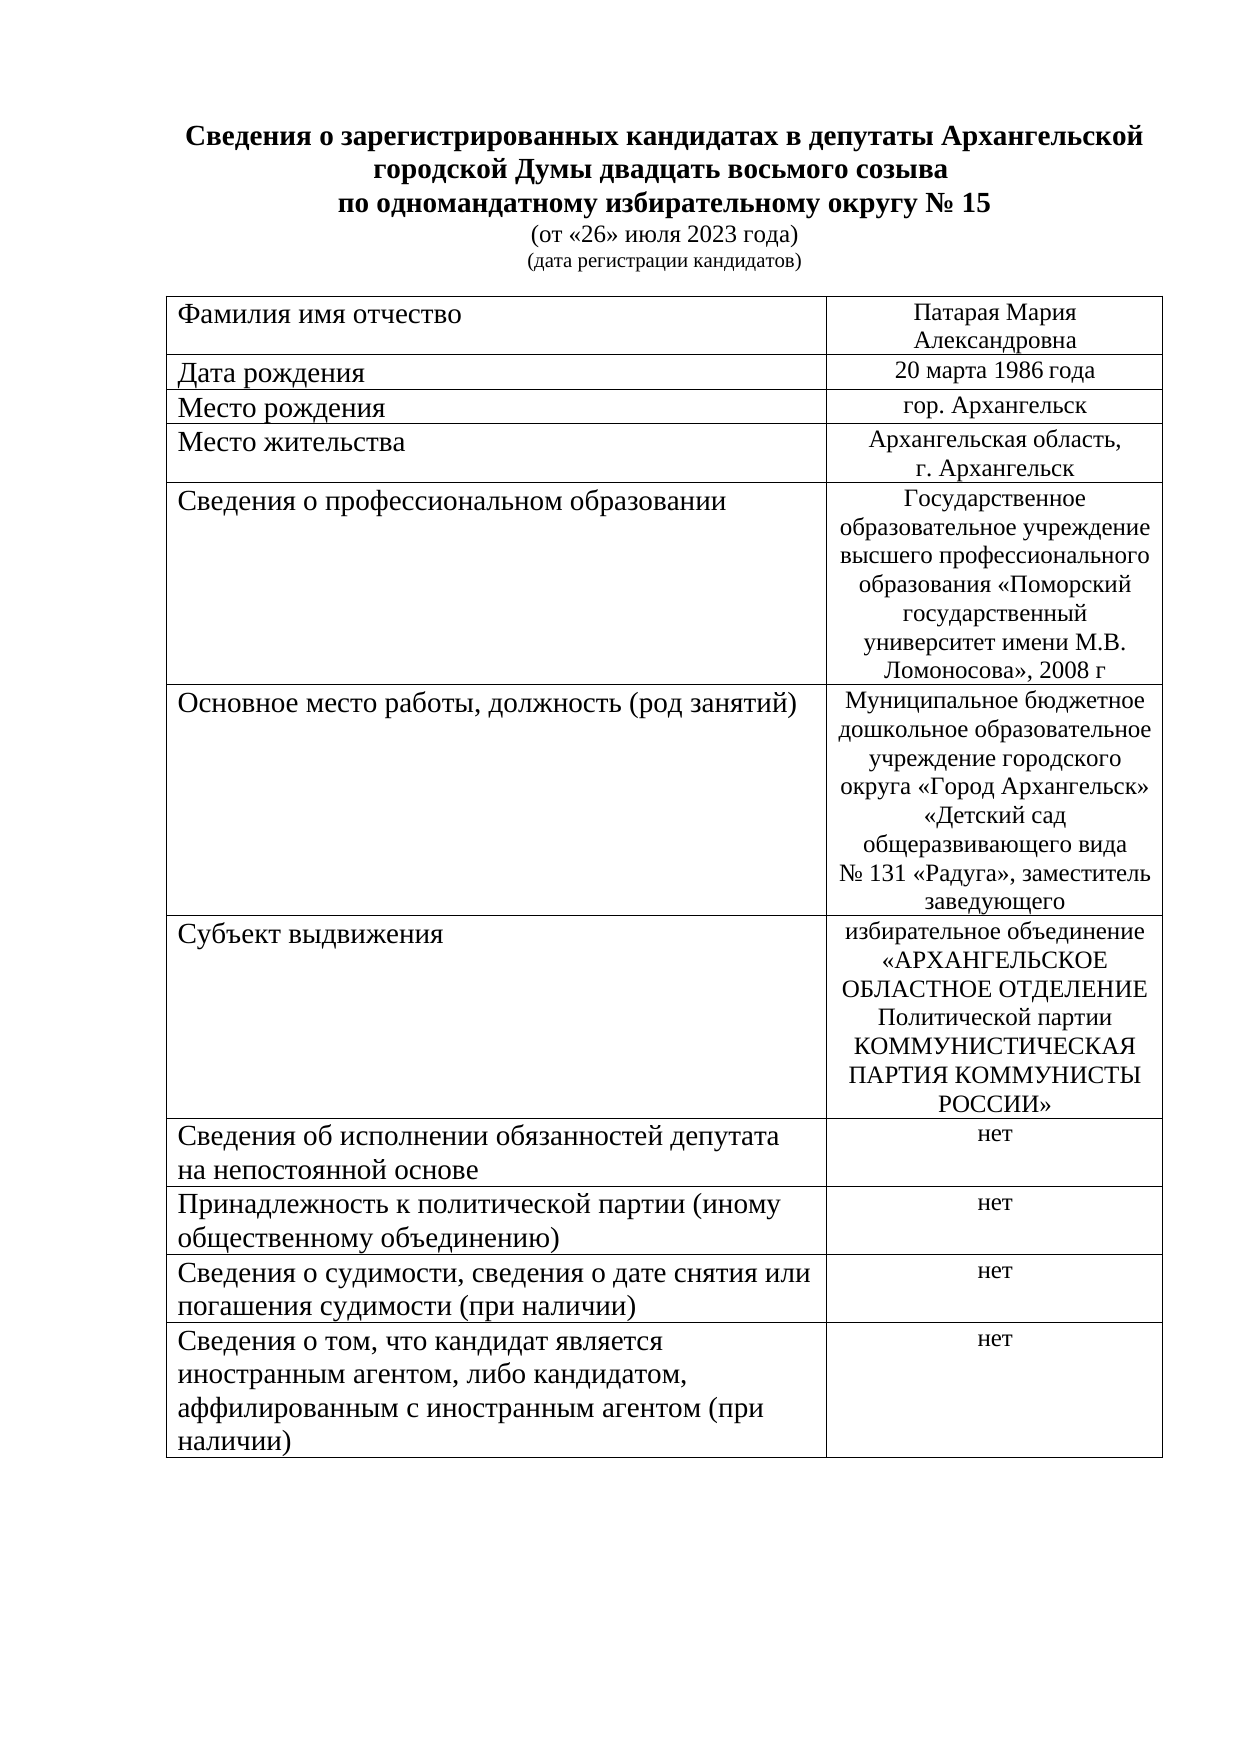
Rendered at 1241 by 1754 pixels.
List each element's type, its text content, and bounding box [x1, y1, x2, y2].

table_cell Сведения об исполнении обязанностей депутата на непостоянной основе [167, 1119, 826, 1186]
table_cell Государственное образовательное учреждение высшего профессионального образования «Поморский государственный университет имени М.В. Ломоносова», 2008 г [827, 483, 1162, 684]
table_cell 20 марта 1986 года [827, 355, 1162, 389]
table_cell Основное место работы, должность (род занятий) [167, 685, 826, 915]
table_cell Дата рождения [167, 355, 826, 389]
table_cell нет [827, 1187, 1162, 1254]
table_cell нет [827, 1119, 1162, 1186]
table_cell Архангельская область, г. Архангельск [827, 424, 1162, 482]
table_cell Принадлежность к политической партии (иному общественному объединению) [167, 1187, 826, 1254]
text (от «26» июля 2023 года) [177, 219, 1152, 247]
table_cell Сведения о профессиональном образовании [167, 483, 826, 684]
table_cell Место жительства [167, 424, 826, 482]
table_cell гор. Архангельск [827, 390, 1162, 423]
text (дата регистрации кандидатов) [177, 247, 1152, 272]
table_cell Сведения о судимости, сведения о дате снятия или погашения судимости (при наличии) [167, 1255, 826, 1322]
table_cell нет [827, 1255, 1162, 1322]
table_header Патарая Мария Александровна [827, 297, 1162, 354]
table_cell нет [827, 1323, 1162, 1457]
table_cell избирательное объединение «АРХАНГЕЛЬСКОЕ ОБЛАСТНОЕ ОТДЕЛЕНИЕ Политической партии КОММУНИСТИЧЕСКАЯ ПАРТИЯ КОММУНИСТЫ РОССИИ» [827, 916, 1162, 1117]
text Сведения о зарегистрированных кандидатах в депутаты Архангельской городской Думы двадцать восьмого созыва по одномандатному избирательному округу № 15 [177, 118, 1152, 219]
table_cell Сведения о том, что кандидат является иностранным агентом, либо кандидатом, аффилированным с иностранным агентом (при наличии) [167, 1323, 826, 1457]
table_header Фамилия имя отчество [167, 297, 826, 354]
table_cell Место рождения [167, 390, 826, 423]
table_cell Муниципальное бюджетное дошкольное образовательное учреждение городского округа «Город Архангельск» «Детский сад общеразвивающего вида № 131 «Радуга», заместитель заведующего [827, 685, 1162, 915]
table_cell Субъект выдвижения [167, 916, 826, 1117]
